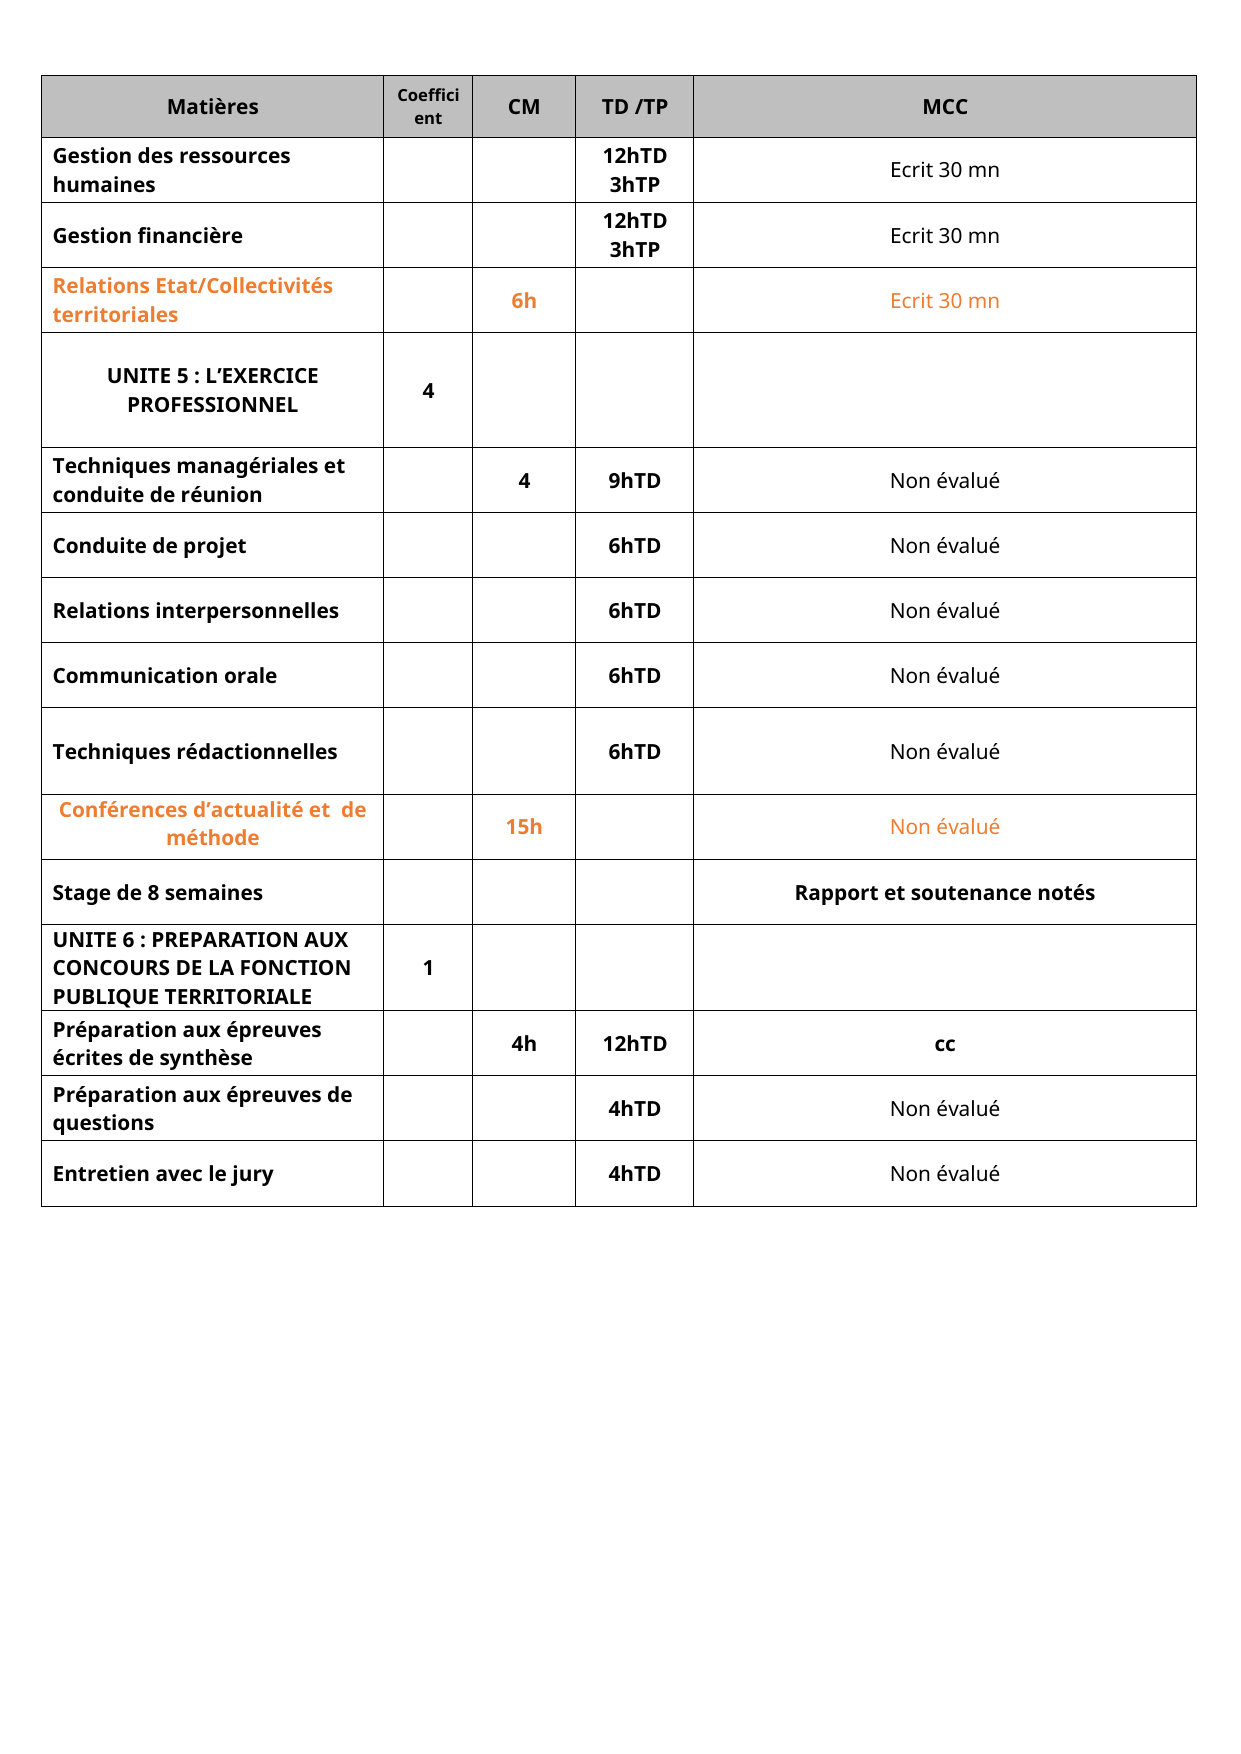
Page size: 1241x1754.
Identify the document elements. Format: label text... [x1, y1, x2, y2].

table_cell 4h [473, 1011, 575, 1075]
table_cell [576, 925, 693, 1010]
table_cell 15h [473, 795, 575, 859]
table_cell 4hTD [576, 1076, 693, 1140]
table_cell [576, 795, 693, 859]
table_cell Conférences d’actualité et de méthode [42, 795, 383, 859]
table_cell [384, 448, 472, 512]
table_cell Non évalué [694, 1141, 1196, 1206]
table_cell Rapport et soutenance notés [694, 860, 1196, 924]
table_cell [576, 860, 693, 924]
table_cell [473, 925, 575, 1010]
table_cell [384, 1076, 472, 1140]
table_cell UNITE 6 : PREPARATION AUX CONCOURS DE LA FONCTION PUBLIQUE TERRITORIALE [42, 925, 383, 1010]
table_cell 6hTD [576, 513, 693, 577]
table_header CM [473, 76, 575, 137]
table_cell [473, 1141, 575, 1206]
table_cell cc [694, 1011, 1196, 1075]
table_cell 9hTD [576, 448, 693, 512]
table_header MCC [694, 76, 1196, 137]
table_cell [384, 203, 472, 267]
table_cell Non évalué [694, 708, 1196, 794]
table_header Coefficient [384, 76, 472, 137]
table_cell Non évalué [694, 795, 1196, 859]
table_cell Techniques managériales et conduite de réunion [42, 448, 383, 512]
table_cell [384, 268, 472, 332]
table_cell [694, 925, 1196, 1010]
table_cell [384, 1141, 472, 1206]
table_header Matières [42, 76, 383, 137]
table_cell 6hTD [576, 708, 693, 794]
table_cell Ecrit 30 mn [694, 203, 1196, 267]
table_cell Entretien avec le jury [42, 1141, 383, 1206]
table_cell Ecrit 30 mn [694, 268, 1196, 332]
table_cell 6hTD [576, 578, 693, 642]
table_cell [384, 578, 472, 642]
table_cell Non évalué [694, 513, 1196, 577]
table_cell Communication orale [42, 643, 383, 707]
table_cell Techniques rédactionnelles [42, 708, 383, 794]
table_cell [473, 333, 575, 447]
table_cell [694, 333, 1196, 447]
table_cell [473, 1076, 575, 1140]
table_cell Relations interpersonnelles [42, 578, 383, 642]
table_cell [384, 860, 472, 924]
table_cell Préparation aux épreuves de questions [42, 1076, 383, 1140]
table_cell Préparation aux épreuves écrites de synthèse [42, 1011, 383, 1075]
table_cell Non évalué [694, 578, 1196, 642]
table_cell 1 [384, 925, 472, 1010]
table_cell Stage de 8 semaines [42, 860, 383, 924]
table_cell 4 [473, 448, 575, 512]
table_cell [473, 203, 575, 267]
table_header TD /TP [576, 76, 693, 137]
table_cell [576, 333, 693, 447]
table_cell 4 [384, 333, 472, 447]
table_cell 12hTD 3hTP [576, 138, 693, 202]
table_cell Non évalué [694, 643, 1196, 707]
table_cell [384, 708, 472, 794]
table_cell 6h [473, 268, 575, 332]
table_cell Ecrit 30 mn [694, 138, 1196, 202]
table_cell [384, 643, 472, 707]
table_cell Conduite de projet [42, 513, 383, 577]
table_cell 12hTD 3hTP [576, 203, 693, 267]
table_cell [473, 860, 575, 924]
table_cell Relations Etat/Collectivités territoriales [42, 268, 383, 332]
table_cell UNITE 5 : L’EXERCICE PROFESSIONNEL [42, 333, 383, 447]
table_cell [473, 578, 575, 642]
table_cell 4hTD [576, 1141, 693, 1206]
table_cell [576, 268, 693, 332]
table_cell [384, 138, 472, 202]
table_cell Gestion des ressources humaines [42, 138, 383, 202]
table_cell Non évalué [694, 448, 1196, 512]
table_cell [473, 643, 575, 707]
table_cell Non évalué [694, 1076, 1196, 1140]
table_cell [473, 708, 575, 794]
table_cell 6hTD [576, 643, 693, 707]
table_cell [473, 513, 575, 577]
table_cell 12hTD [576, 1011, 693, 1075]
table_cell [384, 513, 472, 577]
table_cell [384, 795, 472, 859]
table_cell [473, 138, 575, 202]
table_cell Gestion financière [42, 203, 383, 267]
table_cell [384, 1011, 472, 1075]
